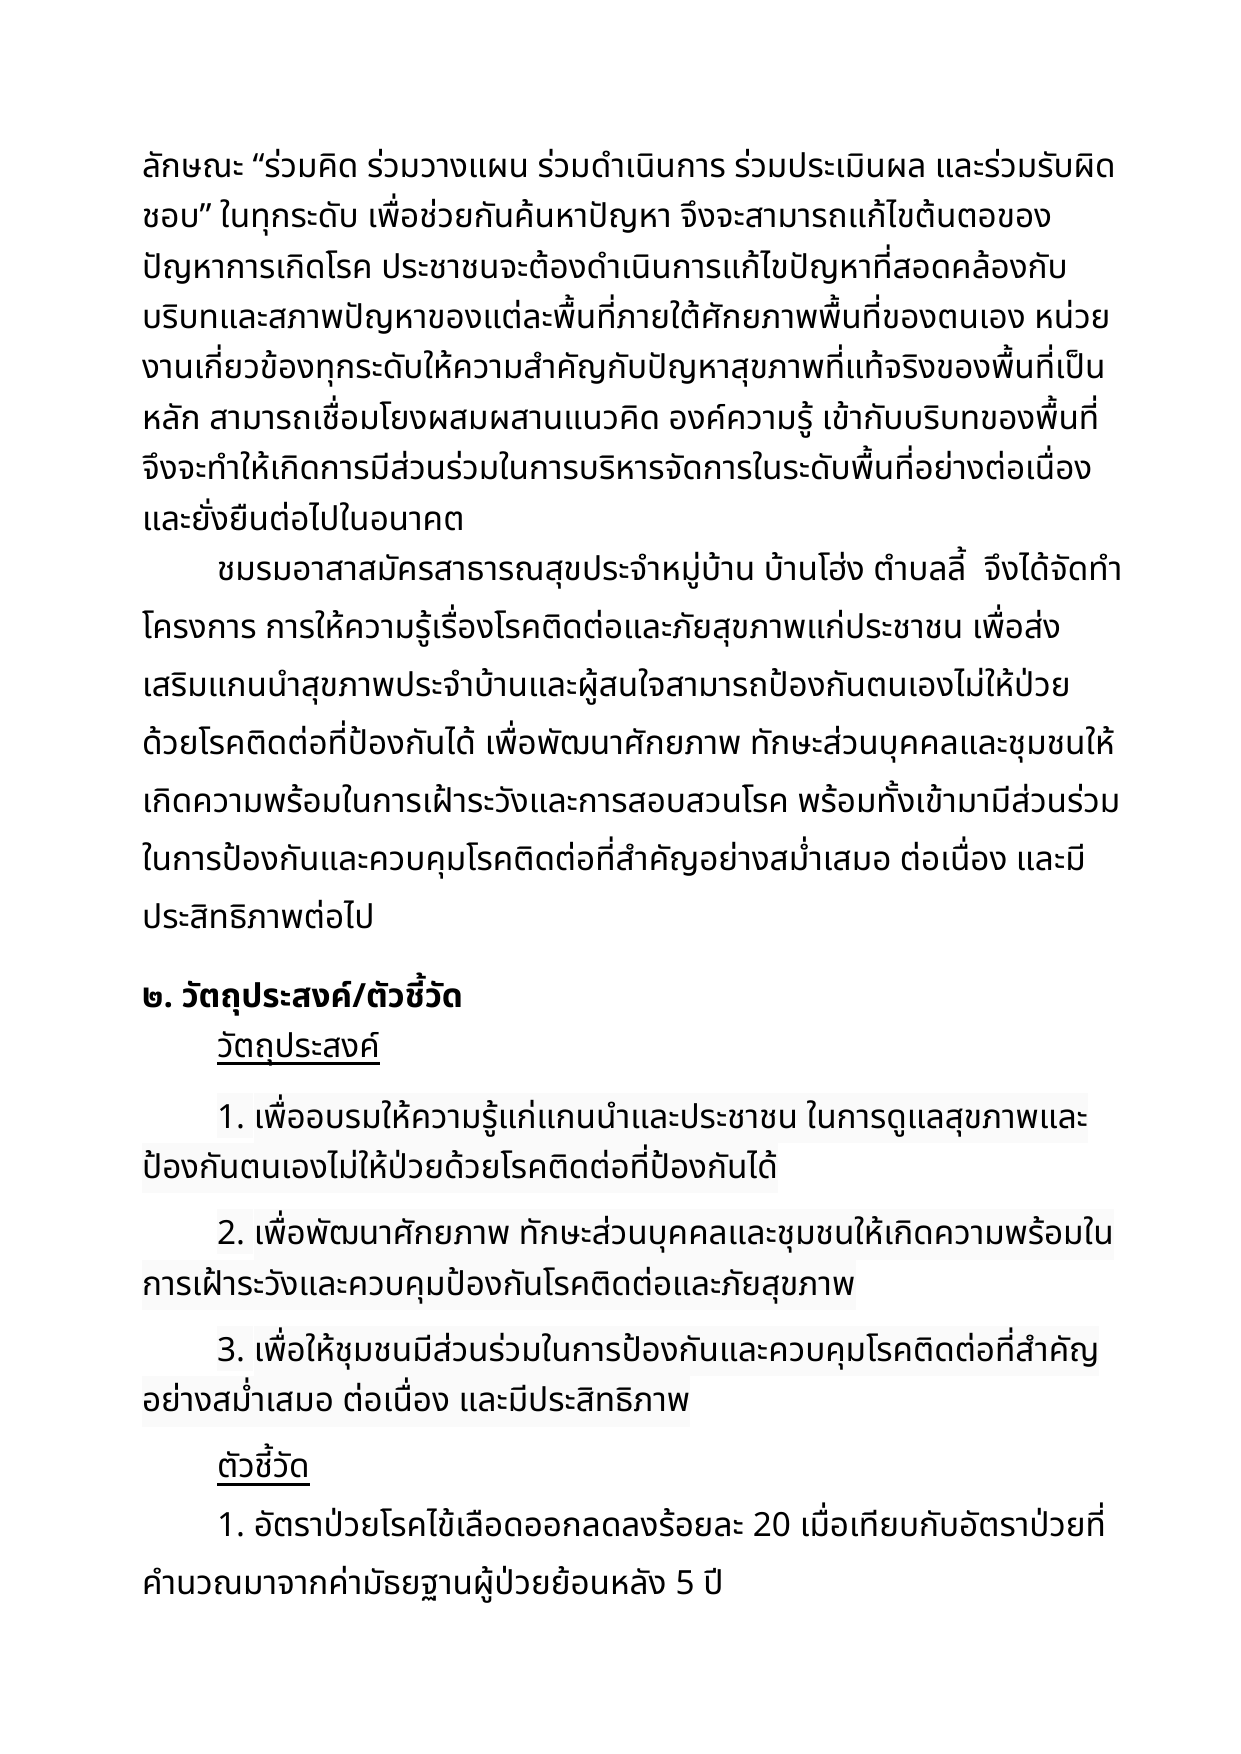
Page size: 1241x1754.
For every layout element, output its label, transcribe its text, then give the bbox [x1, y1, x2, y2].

text 2. เพื่อพัฒนาศักยภาพ ทักษะส่วนบุคคลและชุมชนให้เกิดความพร้อมในการเฝ้าระวังและควบคุมป้องกันโรคติดต่อและภัยสุขภาพ [856, 1209, 1122, 1310]
text 1. เพื่ออบรมให้ความรู้แก่แกนนำและประชาชน ในการดูแลสุขภาพและป้องกันตนเองไม่ให้ป่วยด้วยโรคติดต่อที่ป้องกันได้ [142, 1092, 1122, 1193]
text 3. เพื่อให้ชุมชนมีส่วนร่วมในการป้องกันและควบคุมโรคติดต่อที่สำคัญอย่างสม่ำเสมอ ต่อเนื่อง และมีประสิทธิภาพ [690, 1326, 1122, 1427]
list วัตถุประสงค์ [142, 1022, 1122, 1072]
list ๒. วัตถุประสงค์/ตัวชี้วัด [142, 971, 1122, 1022]
text 1. อัตราป่วยโรคไข้เลือดออกลดลงร้อยละ 20 เมื่อเทียบกับอัตราป่วยที่คำนวณมาจากค่ามัธยฐานผู้ป่วยย้อนหลัง 5 ปี [142, 1500, 1122, 1609]
text ชมรมอาสาสมัครสาธารณสุขประจำหมู่บ้าน บ้านโฮ่ง ตำบลลี้ จึงได้จัดทำโครงการ การให้ความรู้เรื่องโรคติดต่อและภัยสุขภาพแก่ประชาชน เพื่อส่งเสริมแกนนำสุขภาพประจำบ้านและผู้สนใจสามารถป้องกันตนเองไม่ให้ป่วยด้วยโรคติดต่อที่ป้องกันได้ เพื่อพัฒนาศักยภาพ ทักษะส่วนบุคคลและชุมชนให้เกิดความพร้อมในการเฝ้าระวังและการสอบสวนโรค พร้อมทั้งเข้ามามีส่วนร่วมในการป้องกันและควบคุมโรคติดต่อที่สำคัญอย่างสม่ำเสมอ ต่อเนื่อง และมีประสิทธิภาพต่อไป [142, 545, 1122, 943]
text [142, 142, 1122, 545]
text ตัวชี้วัด [142, 1442, 1122, 1493]
